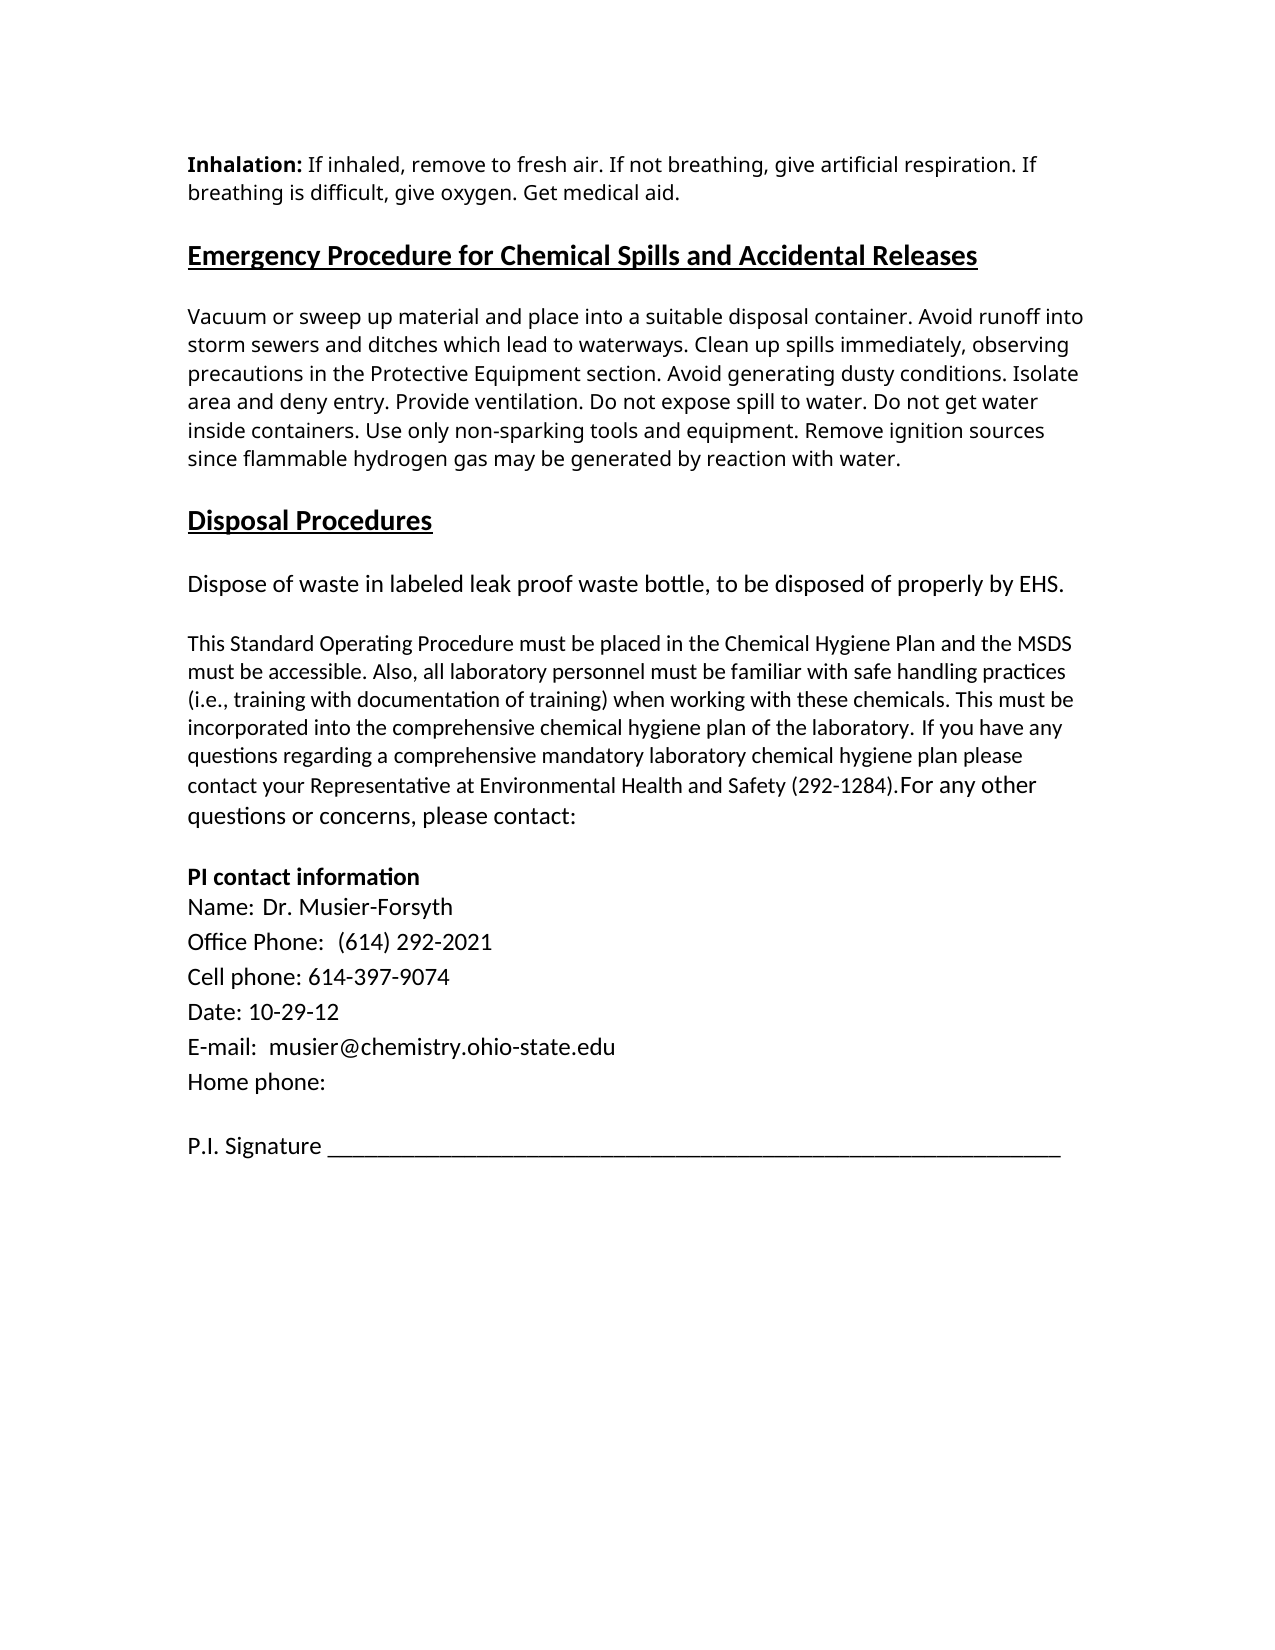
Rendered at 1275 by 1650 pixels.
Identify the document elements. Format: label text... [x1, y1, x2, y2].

text E-mail: musier@chemistry.ohio-state.edu [187, 1031, 1087, 1062]
text P.I. Signature ___________________________________________________________ [187, 1130, 1087, 1161]
text Name: Dr. Musier-Forsyth [187, 891, 1087, 922]
text Office Phone: (614) 292-2021 [187, 926, 1087, 957]
text Home phone: [187, 1066, 1087, 1097]
text Cell phone: 614-397-9074 [187, 961, 1087, 992]
text PI contact information [187, 861, 1087, 891]
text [187, 150, 1087, 207]
text Emergency Procedure for Chemical Spills and Accidental Releases [187, 237, 1087, 273]
text Vacuum or sweep up material and place into a suitable disposal container. Avoid runoff into storm sewers and ditches which lead to waterways. Clean up spills immediately, observing precautions in the Protective Equipment section. Avoid generating dusty conditions. Isolate area and deny entry. Provide ventilation. Do not expose spill to water. Do not get water inside containers. Use only non-sparking tools and equipment. Remove ignition sources since flammable hydrogen gas may be generated by reaction with water. [187, 302, 1087, 473]
text This Standard Operating Procedure must be placed in the Chemical Hygiene Plan and the MSDS must be accessible. Also, all laboratory personnel must be familiar with safe handling practices (i.e., training with documentation of training) when working with these chemicals. This must be incorporated into the comprehensive chemical hygiene plan of the laboratory. If you have any questions regarding a comprehensive mandatory laboratory chemical hygiene plan please contact your Representative at Environmental Health and Safety (292-1284).For any other questions or concerns, please contact: [187, 629, 1087, 830]
text Date: 10-29-12 [187, 996, 1087, 1027]
text Disposal Procedures [187, 502, 1087, 538]
text Dispose of waste in labeled leak proof waste bottle, to be disposed of properly by EHS. [187, 568, 1087, 599]
